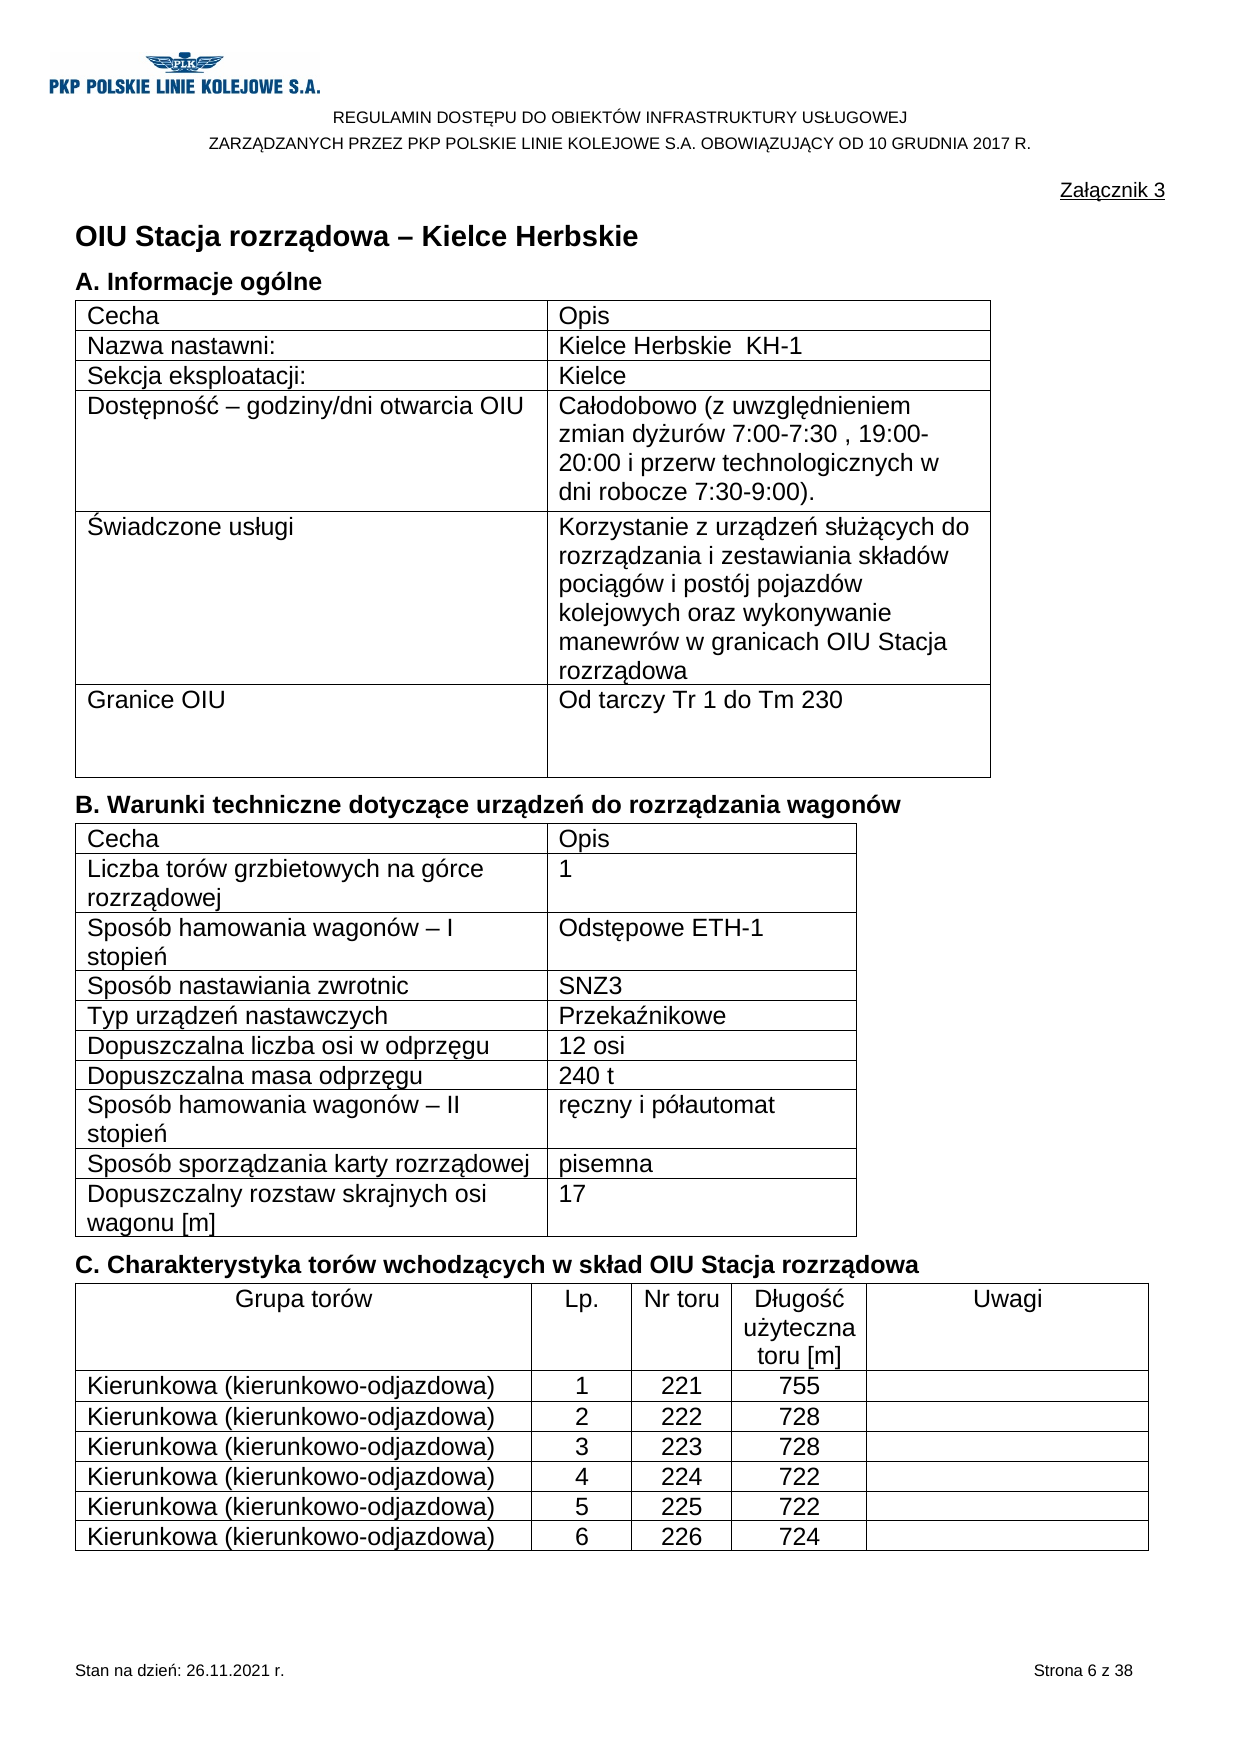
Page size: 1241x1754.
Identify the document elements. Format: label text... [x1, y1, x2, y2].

table_cell 6 [532, 1521, 631, 1550]
table_cell Sposób hamowania wagonów – I stopień [76, 913, 547, 970]
table_cell [867, 1462, 1148, 1491]
table_cell Typ urządzeń nastawczych [76, 1001, 547, 1030]
table_cell 17 [548, 1179, 856, 1236]
table_cell Kierunkowa (kierunkowo-odjazdowa) [76, 1402, 531, 1431]
table_cell 728 [732, 1432, 866, 1461]
table_cell Sposób hamowania wagonów – II stopień [76, 1090, 547, 1148]
table_cell Kielce Herbskie KH-1 [548, 331, 990, 360]
table_header Opis [548, 301, 990, 330]
table_cell [867, 1521, 1148, 1550]
table_cell SNZ3 [548, 971, 856, 1000]
table_cell 1 [548, 854, 856, 912]
table_cell 728 [732, 1402, 866, 1431]
table_cell Kierunkowa (kierunkowo-odjazdowa) [76, 1371, 531, 1401]
table_cell Całodobowo (z uwzględnieniem zmian dyżurów 7:00-7:30 , 19:00-20:00 i przerw technologicznych w dni robocze 7:30-9:00). [548, 391, 990, 511]
table_header Nr toru [632, 1284, 731, 1370]
table_header Lp. [532, 1284, 631, 1370]
table_header Opis [548, 824, 856, 853]
subtitle C. Charakterystyka torów wchodzących w skład OIU Stacja rozrządowa [75, 1250, 1165, 1278]
table_cell pisemna [548, 1149, 856, 1178]
table_cell 226 [632, 1521, 731, 1550]
table_header Cecha [76, 824, 547, 853]
table_cell 722 [732, 1462, 866, 1491]
table_cell Przekaźnikowe [548, 1001, 856, 1030]
table_cell Sekcja eksploatacji: [76, 361, 547, 389]
table_header Grupa torów [76, 1284, 531, 1370]
table_cell Świadczone usługi [76, 512, 547, 684]
table_cell Dostępność – godziny/dni otwarcia OIU [76, 391, 547, 511]
table_cell 724 [732, 1521, 866, 1550]
subtitle B. Warunki techniczne dotyczące urządzeń do rozrządzania wagonów [75, 790, 1165, 819]
table_cell Dopuszczalna liczba osi w odprzęgu [76, 1031, 547, 1059]
table_cell Kierunkowa (kierunkowo-odjazdowa) [76, 1521, 531, 1550]
table_cell Odstępowe ETH-1 [548, 913, 856, 970]
picture [49, 52, 320, 94]
table_cell Kierunkowa (kierunkowo-odjazdowa) [76, 1492, 531, 1520]
table_cell 722 [732, 1492, 866, 1520]
subtitle OIU Stacja rozrządowa – Kielce Herbskie [75, 219, 1165, 252]
table_cell Kierunkowa (kierunkowo-odjazdowa) [76, 1462, 531, 1491]
subtitle A. Informacje ogólne [75, 267, 1165, 296]
table_cell [867, 1402, 1148, 1431]
table_cell ręczny i półautomat [548, 1090, 856, 1148]
table_header Uwagi [867, 1284, 1148, 1370]
table_cell 221 [632, 1371, 731, 1401]
table_cell Korzystanie z urządzeń służących do rozrządzania i zestawiania składów pociągów i postój pojazdów kolejowych oraz wykonywanie manewrów w granicach OIU Stacja rozrządowa [548, 512, 990, 684]
table_cell [867, 1492, 1148, 1520]
table_cell [867, 1371, 1148, 1401]
table_cell Nazwa nastawni: [76, 331, 547, 360]
table_cell 225 [632, 1492, 731, 1520]
table_cell 755 [732, 1371, 866, 1401]
table_cell Kielce [548, 361, 990, 389]
table_cell 1 [532, 1371, 631, 1401]
table_header Cecha [76, 301, 547, 330]
table_cell Dopuszczalny rozstaw skrajnych osi wagonu [m] [76, 1179, 547, 1236]
table_cell 222 [632, 1402, 731, 1431]
table_header Długość użyteczna toru [m] [732, 1284, 866, 1370]
table_cell 224 [632, 1462, 731, 1491]
table_cell Liczba torów grzbietowych na górce rozrządowej [76, 854, 547, 912]
table_cell 3 [532, 1432, 631, 1461]
table_cell Kierunkowa (kierunkowo-odjazdowa) [76, 1432, 531, 1461]
table_cell Sposób nastawiania zwrotnic [76, 971, 547, 1000]
table_cell 2 [532, 1402, 631, 1431]
table_cell 5 [532, 1492, 631, 1520]
table_cell Dopuszczalna masa odprzęgu [76, 1061, 547, 1089]
table_cell 4 [532, 1462, 631, 1491]
table_cell 240 t [548, 1061, 856, 1089]
table_cell 12 osi [548, 1031, 856, 1059]
table_cell Granice OIU [76, 685, 547, 777]
table_cell [867, 1432, 1148, 1461]
table_cell Od tarczy Tr 1 do Tm 230 [548, 685, 990, 777]
table_cell Sposób sporządzania karty rozrządowej [76, 1149, 547, 1178]
table_cell 223 [632, 1432, 731, 1461]
